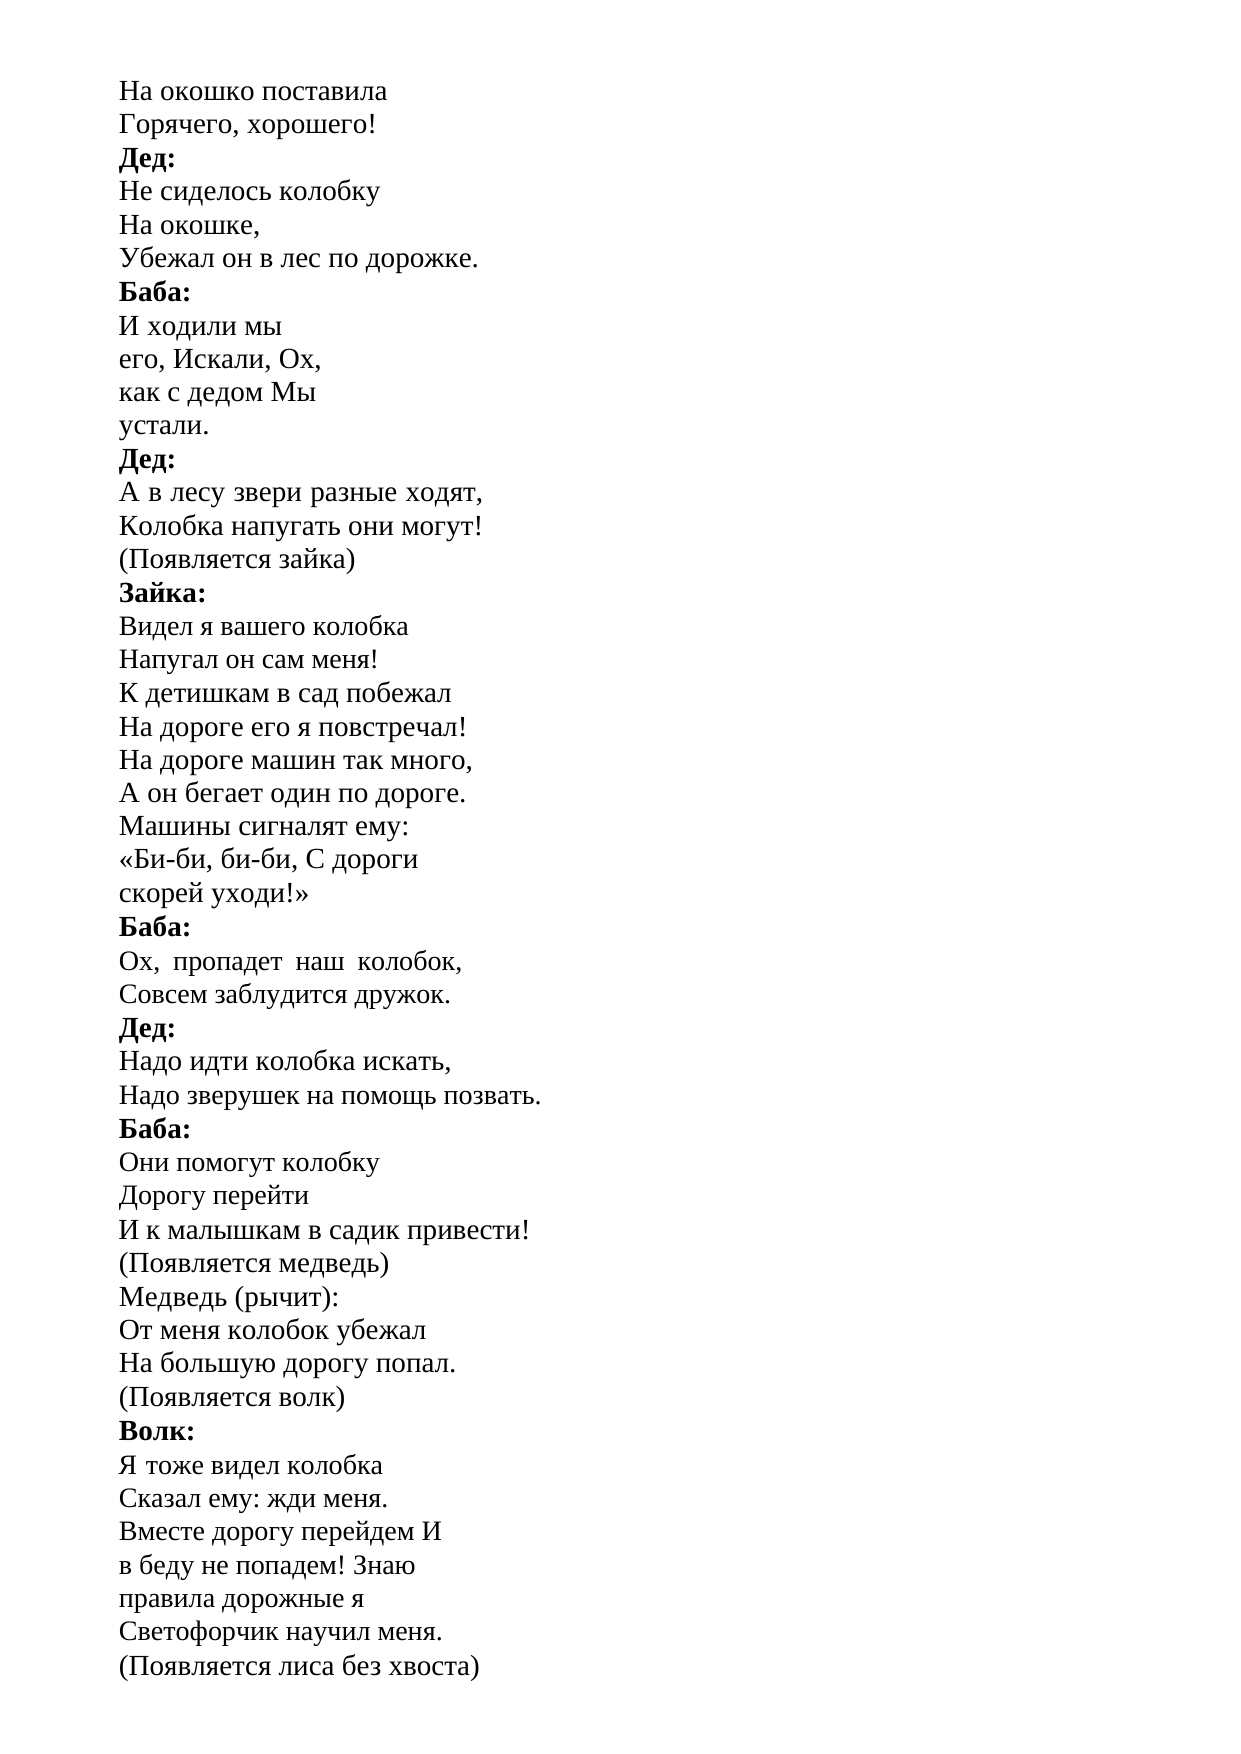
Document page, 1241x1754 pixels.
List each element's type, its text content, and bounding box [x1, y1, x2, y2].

text (Появляется медведь) [119, 1245, 1090, 1279]
text Дед: [119, 441, 1090, 475]
text (Появляется лиса без хвоста) [119, 1648, 1090, 1681]
text Зайка: [119, 575, 1090, 608]
text Баба: [119, 274, 1090, 308]
list к малышкам в садик привести! [118, 1212, 1090, 1245]
text Баба: [119, 1111, 1090, 1144]
text Надо идти колобка искать, [119, 1044, 1090, 1077]
text На окошке, [119, 207, 1090, 241]
text Дед: [119, 141, 1090, 174]
text Убежал он в лес по дорожке. [119, 241, 1090, 274]
text (Появляется волк) [119, 1379, 1090, 1413]
text Они помогут колобку Дорогу перейти [119, 1145, 389, 1211]
text Надо зверушек на помощь позвать. [119, 1078, 1090, 1110]
text Волк: [119, 1413, 1090, 1447]
list ходили мы его, Искали, Ох, как с дедом Мы устали. [118, 309, 335, 441]
text А в лесу звери разные ходят, Колобка напугать они могут! (Появляется зайка) [119, 476, 483, 574]
text Не сиделось колобку [119, 174, 1090, 207]
text Горячего, хорошего! [119, 107, 1090, 140]
text От меня колобок убежал [119, 1312, 1090, 1346]
text Баба: [119, 909, 1090, 943]
text Дед: [119, 1010, 1090, 1044]
list тоже видел колобка Сказал ему: жди меня. Вместе дорогу перейдем И в беду не попадем! Знаю правила дорожные я Светофорчик научил меня. [118, 1448, 454, 1647]
text Медведь (рычит): [119, 1279, 1090, 1312]
text Ох, пропадет наш колобок, Совсем заблудится дружок. [119, 944, 462, 1009]
text На окошко поставила [119, 73, 1090, 106]
text Видел я вашего колобка Напугал он сам меня! [119, 609, 419, 674]
text К детишкам в сад побежал На дороге его я повстречал! На дороге машин так много, А он бегает один по дороге. Машины сигналят ему: «Би-би, би-би, С дороги скорей уходи!» [119, 676, 473, 908]
text На большую дорогу попал. [119, 1346, 1090, 1379]
